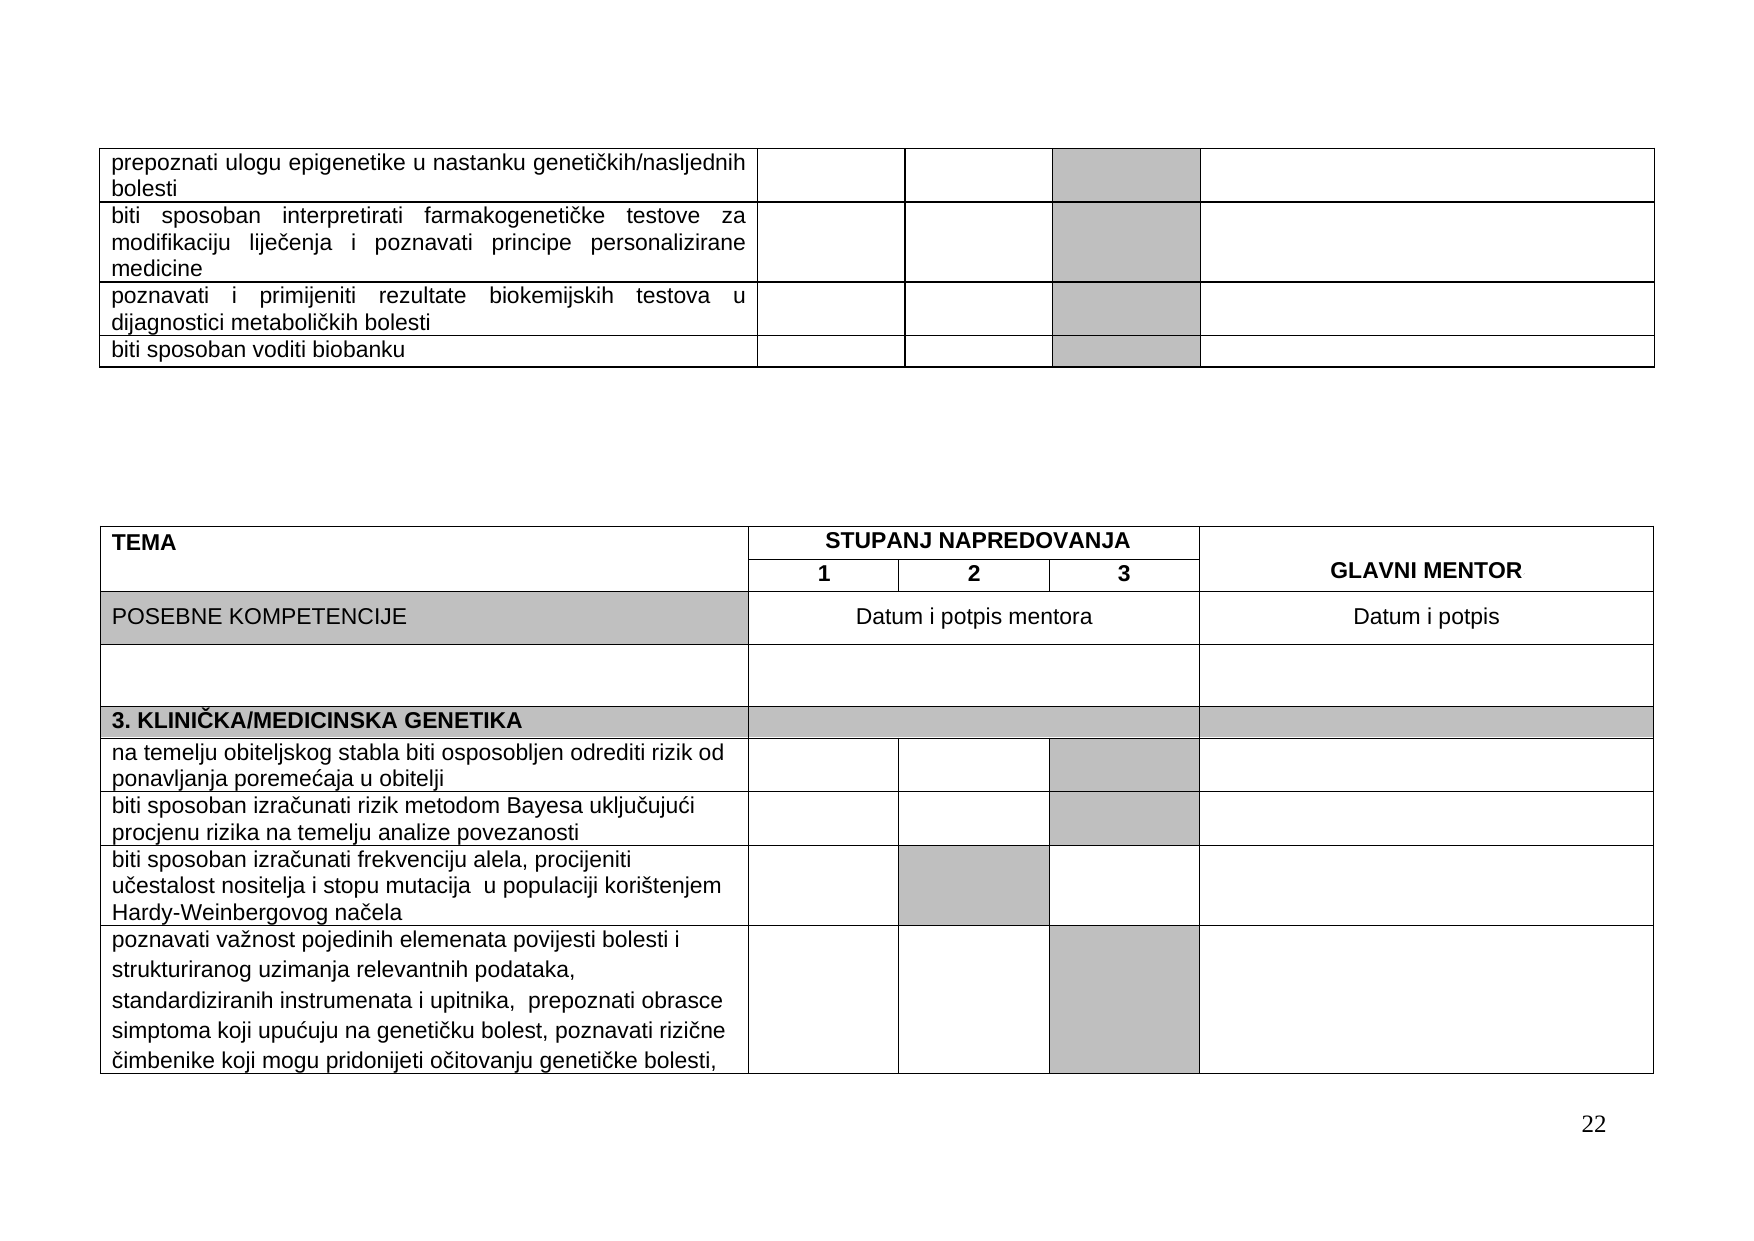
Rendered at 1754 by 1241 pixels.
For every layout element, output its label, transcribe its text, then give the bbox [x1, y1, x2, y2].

table_cell [758, 283, 904, 335]
table_cell 2 [899, 560, 1049, 591]
table_cell biti sposoban izračunati rizik metodom Bayesa uključujući procjenu rizika na temelju analize povezanosti [101, 792, 748, 845]
table_cell [1200, 846, 1653, 925]
table_cell [906, 336, 1052, 366]
table_cell [749, 707, 1199, 737]
table_cell [1201, 336, 1654, 366]
table_cell 1 [749, 560, 898, 591]
table_cell prepoznati ulogu epigenetike u nastanku genetičkih/nasljednih bolesti [100, 149, 757, 201]
table_cell [1201, 203, 1654, 281]
table_cell [1053, 149, 1200, 201]
table_cell 3 [1050, 560, 1199, 591]
table_cell [749, 792, 898, 845]
table_cell [906, 203, 1052, 281]
table_cell [1201, 149, 1654, 201]
table_cell [1200, 707, 1653, 737]
table_cell POSEBNE KOMPETENCIJE [101, 592, 748, 644]
table_header GLAVNI MENTOR [1200, 527, 1653, 591]
table_cell [1050, 846, 1199, 925]
table_cell [906, 283, 1052, 335]
table_cell [749, 739, 898, 791]
table_cell [1053, 336, 1200, 366]
table_cell [899, 739, 1049, 791]
table_cell [1050, 792, 1199, 845]
table_header TEMA [101, 527, 748, 591]
table_cell [749, 846, 898, 925]
table_cell [1201, 283, 1654, 335]
table_cell [906, 149, 1052, 201]
table_cell [749, 926, 898, 1073]
table_cell [1200, 926, 1653, 1073]
table_cell [1050, 926, 1199, 1073]
table_cell na temelju obiteljskog stabla biti osposobljen odrediti rizik od ponavljanja poremećaja u obitelji [101, 739, 748, 791]
table_cell biti sposoban izračunati frekvenciju alela, procijeniti učestalost nositelja i stopu mutacija u populaciji korištenjem Hardy-Weinbergovog načela [101, 846, 748, 925]
table_cell [1050, 739, 1199, 791]
table_cell poznavati i primijeniti rezultate biokemijskih testova u dijagnostici metaboličkih bolesti [100, 283, 757, 335]
table_cell Datum i potpis [1200, 592, 1653, 644]
table_cell [1200, 739, 1653, 791]
table_cell [1200, 645, 1653, 706]
table_cell [758, 336, 904, 366]
table_cell [749, 645, 1199, 706]
table_cell [899, 846, 1049, 925]
table_cell biti sposoban voditi biobanku [100, 336, 757, 366]
table_cell [758, 203, 904, 281]
table_cell [101, 645, 748, 706]
table_cell [1200, 792, 1653, 845]
table_cell Datum i potpis mentora [749, 592, 1199, 644]
table_cell [899, 792, 1049, 845]
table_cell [101, 926, 748, 1073]
table_cell 3. KLINIČKA/MEDICINSKA GENETIKA [101, 707, 748, 737]
table_cell [758, 149, 904, 201]
table_cell [1053, 203, 1200, 281]
table_header STUPANJ NAPREDOVANJA [749, 527, 1199, 559]
table_cell biti sposoban interpretirati farmakogenetičke testove za modifikaciju liječenja i poznavati principe personalizirane medicine [100, 203, 757, 281]
table_cell [1053, 283, 1200, 335]
table_cell [899, 926, 1049, 1073]
